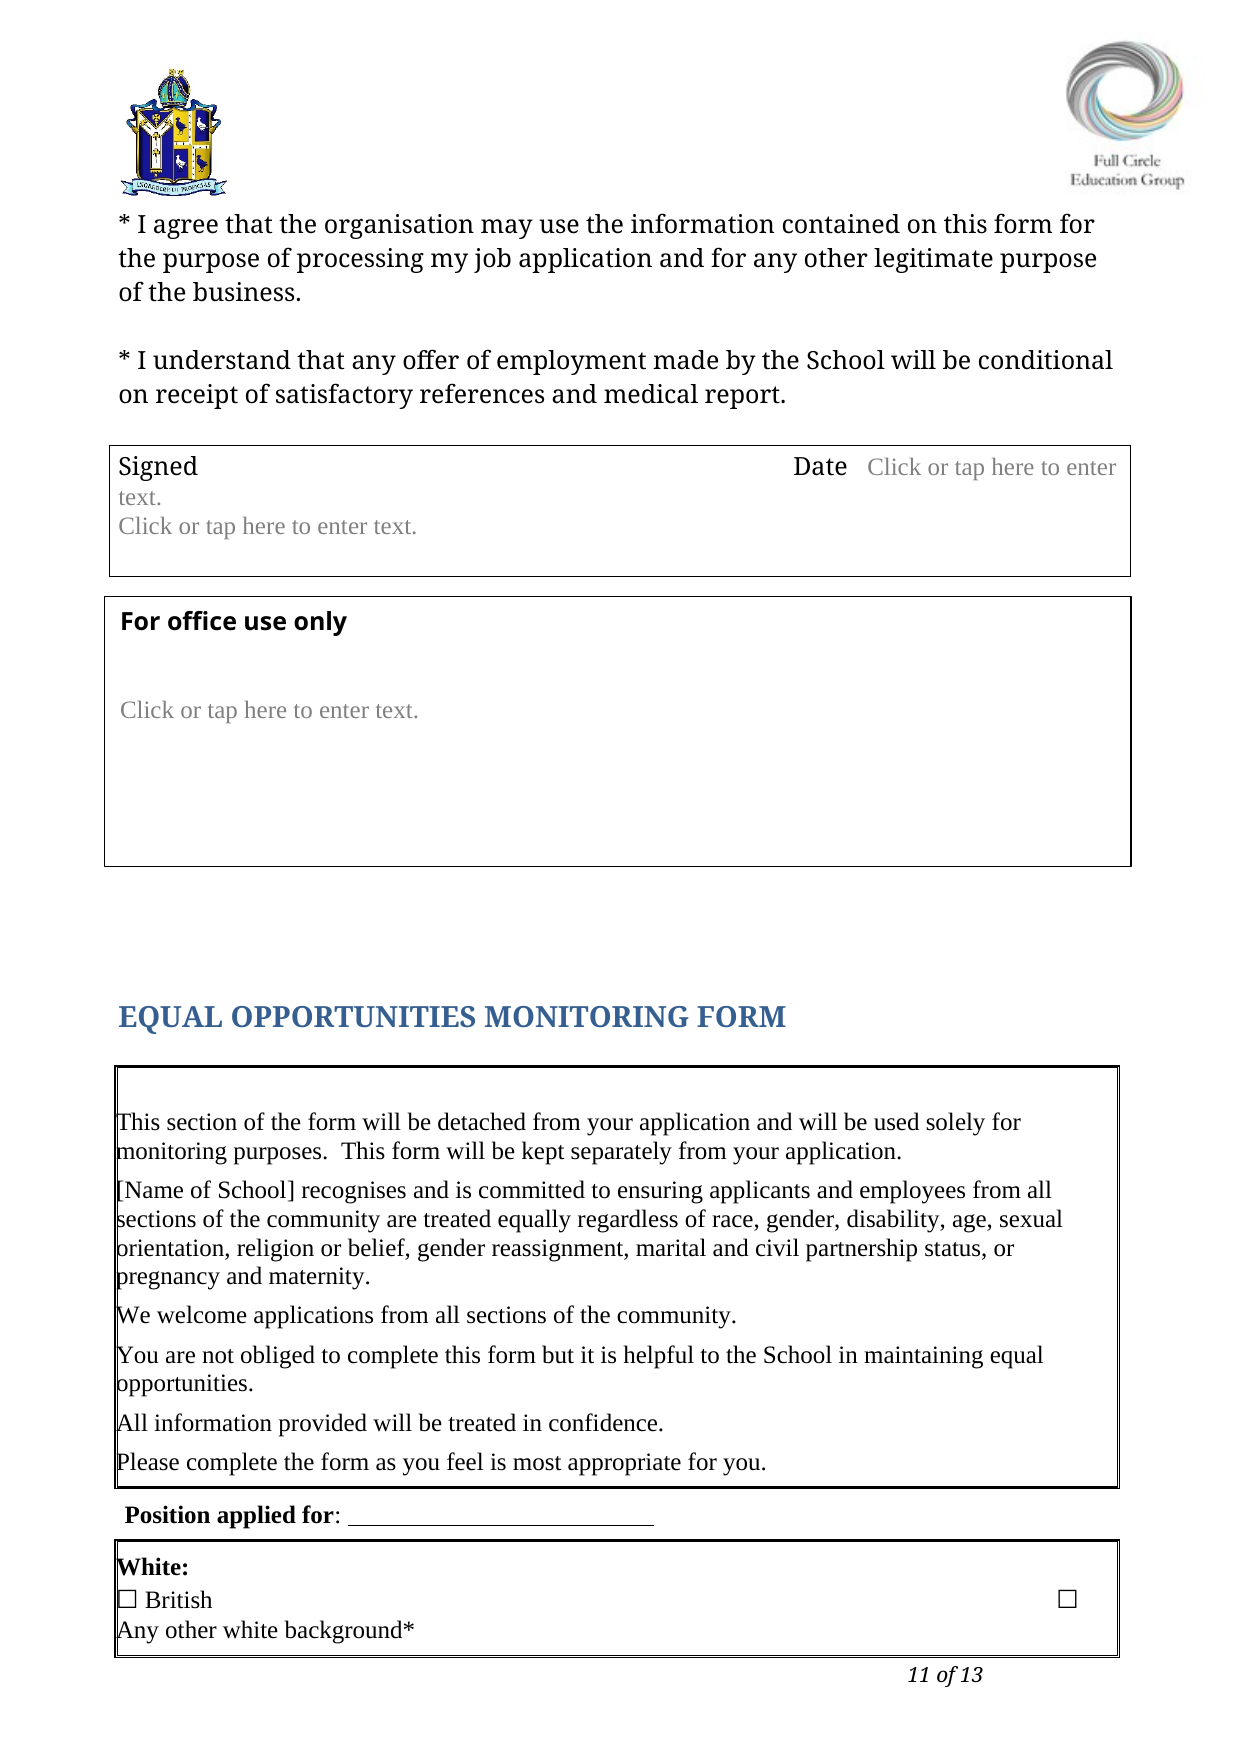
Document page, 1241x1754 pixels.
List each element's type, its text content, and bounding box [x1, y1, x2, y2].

text * I agree that the organisation may use the information contained on this form for the purpose of processing my job application and for any other legitimate purpose of the business. [118, 207, 1122, 309]
text Click or tap here to enter text. [118, 511, 1122, 540]
text * I understand that any offer of employment made by the School will be conditional on receipt of satisfactory references and medical report. [118, 343, 1122, 411]
subtitle EQUAL OPPORTUNITIES MONITORING FORM [118, 996, 1122, 1036]
text Position applied for: [118, 1500, 1122, 1528]
table_header This section of the form will be detached from your application and will be used solely for monitoring purposes. This form will be kept separately from your application. [Name of School] recognises and is committed to ensuring applicants and employees from all sections of the community are treated equally regardless of race, gender, disability, age, sexual orientation, religion or belief, gender reassignment, marital and civil partnership status, or pregnancy and maternity. We welcome applications from all sections of the community. You are not obliged to complete this form but it is helpful to the School in maintaining equal opportunities. All information provided will be treated in confidence. Please complete the form as you feel is most appropriate for you. [118, 1068, 1117, 1486]
text Signed Date Click or tap here to enter text. [110, 446, 1130, 511]
table_header White: ☐ British ☐ Any other white background* [118, 1542, 1117, 1654]
picture [118, 65, 229, 200]
picture [1029, 31, 1225, 204]
